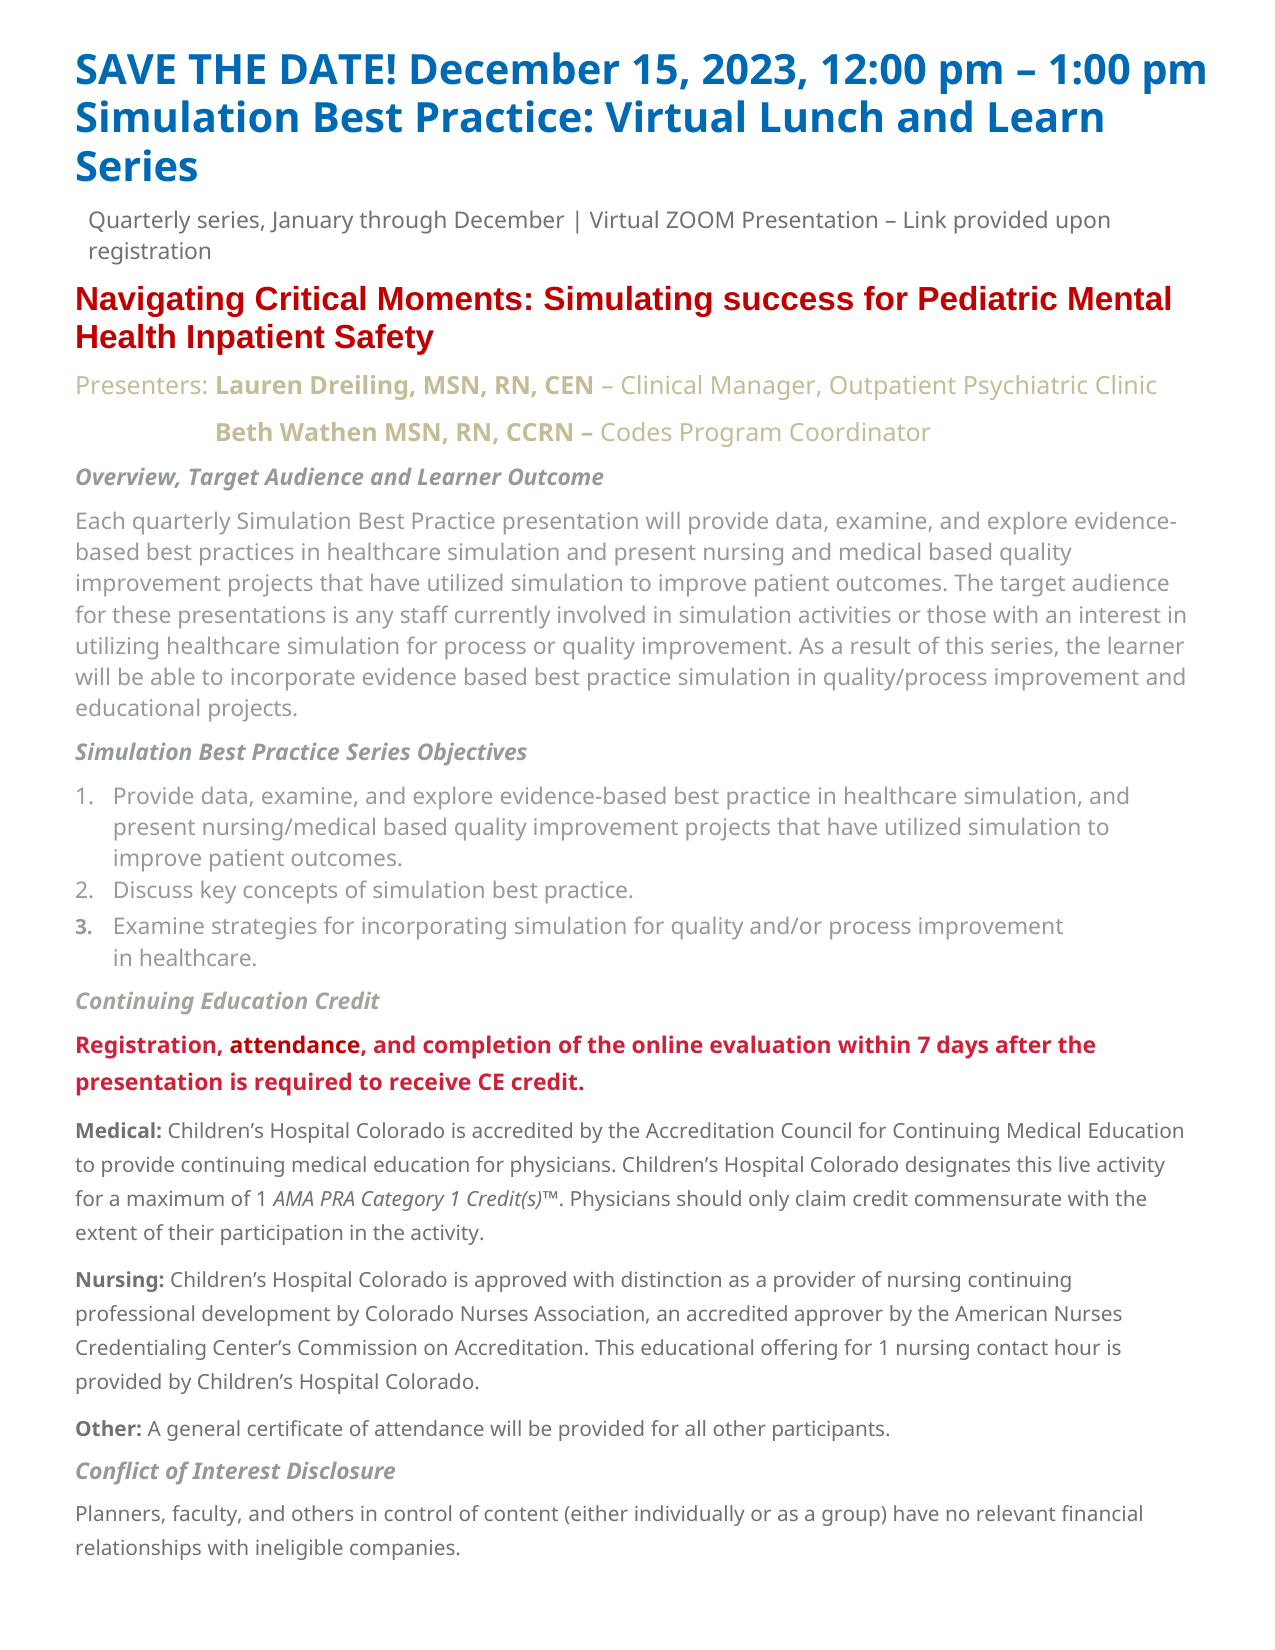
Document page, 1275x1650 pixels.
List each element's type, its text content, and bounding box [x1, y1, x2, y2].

text Beth Wathen MSN, RN, CCRN – Codes Program Coordinator [75, 414, 1212, 449]
subtitle Continuing Education Credit [75, 985, 1212, 1016]
list Examine strategies for incorporating simulation for quality and/or process improvement in healthcare. [75, 910, 1083, 973]
subtitle Conflict of Interest Disclosure [75, 1455, 1212, 1486]
text Navigating Critical Moments: Simulating success for Pediatric Mental Health Inpatient Safety [75, 279, 1212, 356]
text Medical: Children’s Hospital Colorado is accredited by the Accreditation Council for Continuing Medical Education to provide continuing medical education for physicians. Children’s Hospital Colorado designates this live activity for a maximum of 1 AMA PRA Category 1 Credit(s)™. Physicians should only claim credit commensurate with the extent of their participation in the activity. [75, 1116, 1197, 1247]
text Each quarterly Simulation Best Practice presentation will provide data, examine, and explore evidence- based best practices in healthcare simulation and present nursing and medical based quality improvement projects that have utilized simulation to improve patient outcomes. The target audience for these presentations is any staff currently involved in simulation activities or those with an interest in utilizing healthcare simulation for process or quality improvement. As a result of this series, the learner will be able to incorporate evidence based best practice simulation in quality/process improvement and educational projects. [75, 505, 1197, 723]
title SAVE THE DATE! December 15, 2023, 12:00 pm – 1:00 pm [75, 46, 1212, 94]
text Nursing: Children’s Hospital Colorado is approved with distinction as a provider of nursing continuing professional development by Colorado Nurses Association, an accredited approver by the American Nurses Credentialing Center’s Commission on Accreditation. This educational offering for 1 nursing contact hour is provided by Children’s Hospital Colorado. [75, 1265, 1197, 1396]
list Provide data, examine, and explore evidence-based best practice in healthcare simulation, and present nursing/medical based quality improvement projects that have utilized simulation to improve patient outcomes. [75, 780, 1137, 873]
title Simulation Best Practice: Virtual Lunch and Learn Series [75, 94, 1212, 191]
text Quarterly series, January through December | Virtual ZOOM Presentation – Link provided upon registration [88, 204, 1212, 266]
text Presenters: Lauren Dreiling, MSN, RN, CEN – Clinical Manager, Outpatient Psychiatric Clinic [75, 368, 1212, 402]
text Planners, faculty, and others in control of content (either individually or as a group) have no relevant financial relationships with ineligible companies. [75, 1499, 1212, 1561]
text Simulation Best Practice Series Objectives [75, 736, 1197, 767]
subtitle Overview, Target Audience and Learner Outcome [75, 461, 1212, 492]
text Other: A general certificate of attendance will be provided for all other participants. [75, 1414, 1212, 1442]
list Discuss key concepts of simulation best practice. [75, 874, 1212, 905]
text Registration, attendance, and completion of the online evaluation within 7 days after the presentation is required to receive CE credit. [75, 1029, 1197, 1098]
